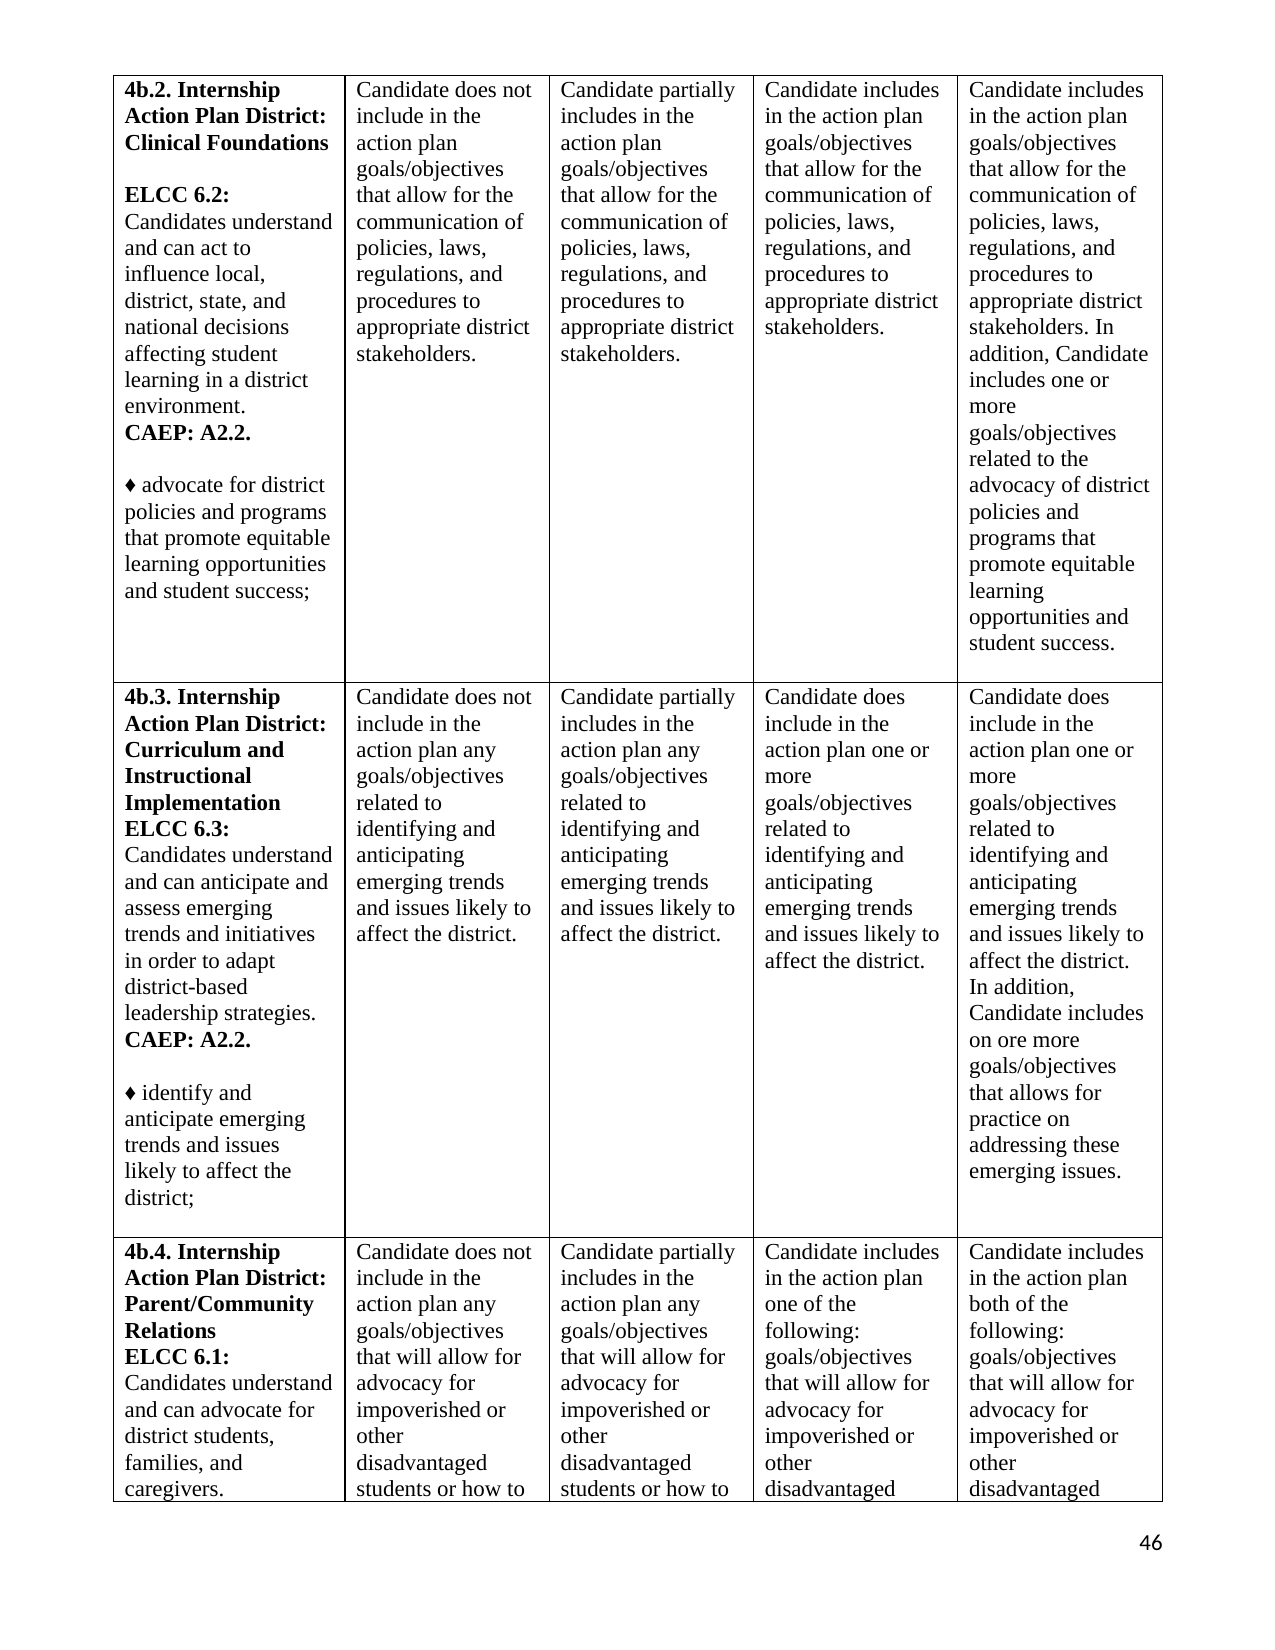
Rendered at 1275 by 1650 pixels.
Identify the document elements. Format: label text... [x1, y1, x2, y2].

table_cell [550, 1238, 753, 1501]
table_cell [754, 1238, 957, 1501]
table_cell Candidate does include in the action plan one or more goals/objectives related to identifying and anticipating emerging trends and issues likely to affect the district. [754, 683, 957, 1237]
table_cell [114, 1238, 344, 1501]
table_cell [958, 1238, 1162, 1501]
table_cell Candidate does not include in the action plan any goals/objectives related to identifying and anticipating emerging trends and issues likely to affect the district. [346, 683, 549, 1237]
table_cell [346, 1238, 549, 1501]
table_cell 4b.2. Internship Action Plan District: Clinical Foundations ELCC 6.2: Candidates understand and can act to influence local, district, state, and national decisions affecting student learning in a district environment. CAEP: A2.2. ♦ advocate for district policies and programs that promote equitable learning opportunities and student success; [114, 76, 344, 682]
table_cell Candidate does not include in the action plan goals/objectives that allow for the communication of policies, laws, regulations, and procedures to appropriate district stakeholders. [346, 76, 549, 682]
table_cell Candidate partially includes in the action plan goals/objectives that allow for the communication of policies, laws, regulations, and procedures to appropriate district stakeholders. [550, 76, 753, 682]
table_cell Candidate partially includes in the action plan any goals/objectives related to identifying and anticipating emerging trends and issues likely to affect the district. [550, 683, 753, 1237]
table_cell 4b.3. Internship Action Plan District: Curriculum and Instructional Implementation ELCC 6.3: Candidates understand and can anticipate and assess emerging trends and initiatives in order to adapt district-based leadership strategies. CAEP: A2.2. ♦ identify and anticipate emerging trends and issues likely to affect the district; [114, 683, 344, 1237]
table_cell Candidate does include in the action plan one or more goals/objectives related to identifying and anticipating emerging trends and issues likely to affect the district. In addition, Candidate includes on ore more goals/objectives that allows for practice on addressing these emerging issues. [958, 683, 1162, 1237]
table_cell Candidate includes in the action plan goals/objectives that allow for the communication of policies, laws, regulations, and procedures to appropriate district stakeholders. [754, 76, 957, 682]
table_cell Candidate includes in the action plan goals/objectives that allow for the communication of policies, laws, regulations, and procedures to appropriate district stakeholders. In addition, Candidate includes one or more goals/objectives related to the advocacy of district policies and programs that promote equitable learning opportunities and student success. [958, 76, 1162, 682]
